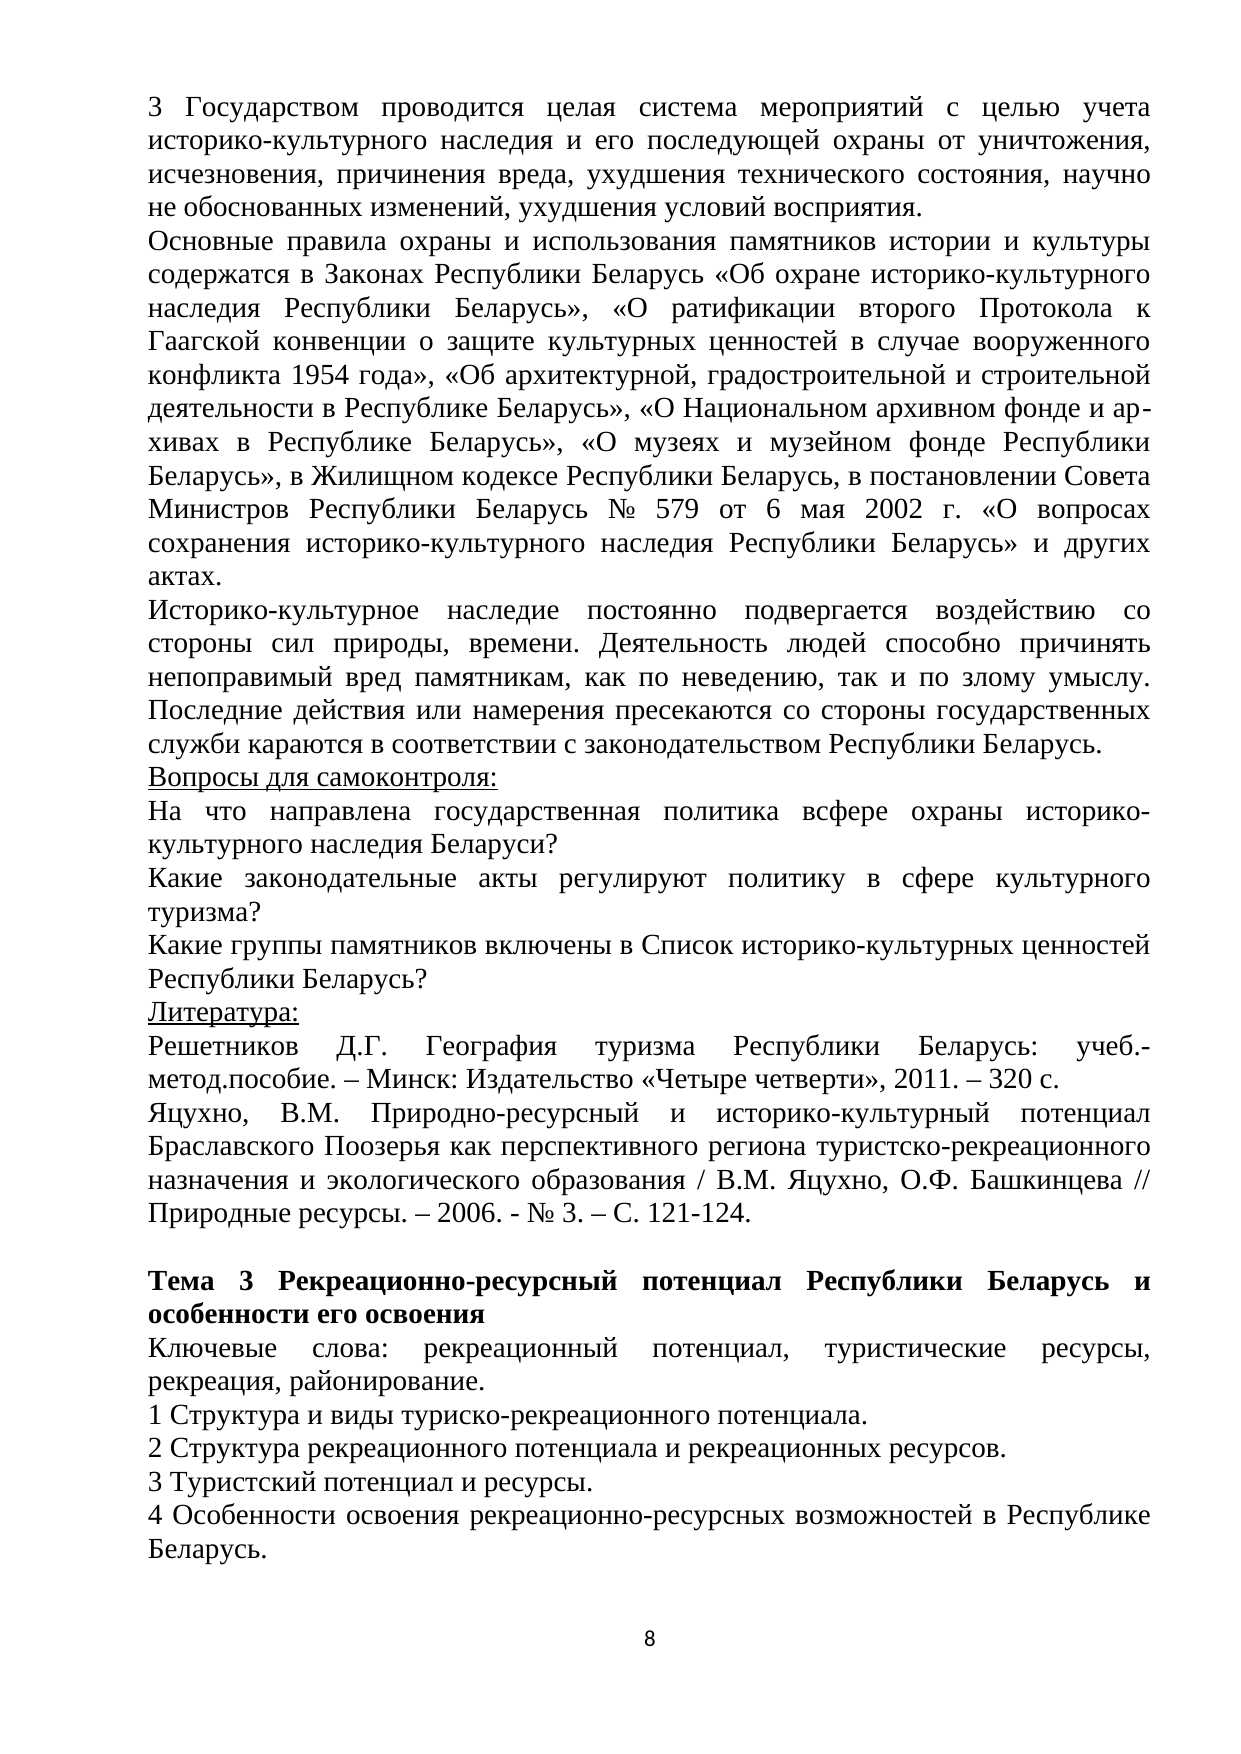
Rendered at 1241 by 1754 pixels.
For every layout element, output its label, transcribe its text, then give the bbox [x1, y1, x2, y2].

text 3 Туристский потенциал и ресурсы. [148, 1464, 1152, 1497]
text На что направлена государственная политика всфере охраны историко-культурного наследия Беларуси? [148, 793, 1152, 860]
text 2 Структура рекреационного потенциала и рекреационных ресурсов. [148, 1430, 1152, 1464]
text 1 Структура и виды туриско-рекреационного потенциала. [148, 1397, 1152, 1430]
text Какие законодательные акты регулируют политику в сфере культурного туризма? [148, 860, 1152, 927]
text Вопросы для самоконтроля: [148, 759, 1152, 793]
text Основные правила охраны и использования памятников истории и культуры содержатся в Законах Республики Беларусь «Об охране историко-культурного наследия Республики Беларусь», «О ратификации второго Протокола к Гаагской конвенции о защите культурных ценностей в случае вооруженного конфликта 1954 года», «Об архитектурной, градостроительной и строительной деятельности в Республике Беларусь», «О Национальном архивном фонде и ар­хивах в Республике Беларусь», «О музеях и музейном фонде Республики Беларусь», в Жилищном кодексе Республики Беларусь, в постановлении Совета Министров Республики Беларусь № 579 от 6 мая 2002 г. «О вопросах сохранения историко-культурного наследия Республики Беларусь» и других актах. [148, 223, 1152, 592]
text Какие группы памятников включены в Список историко-культурных ценностей Республики Беларусь? [148, 927, 1152, 994]
text Литература: [148, 994, 1152, 1028]
text Яцухно, В.М. Природно-ресурсный и историко-культурный потенциал Браславского Поозерья как перспективного региона туристско-рекреационного назначения и экологического образования / В.М. Яцухно, О.Ф. Башкинцева // Природные ресурсы. – 2006. - № 3. – С. 121-124. [148, 1095, 1152, 1229]
text Решетников Д.Г. География туризма Республики Беларусь: учеб.-метод.пособие. – Минск: Издательство «Четыре четверти», 2011. – 320 с. [148, 1028, 1152, 1095]
text Тема 3 Рекреационно-ресурсный потенциал Республики Беларусь и особенности его освоения [148, 1263, 1152, 1330]
text 3 Государством проводится целая система мероприятий с целью учета историко-культурного наследия и его последующей охраны от уничтожения, исчезновения, причинения вреда, ухудшения технического состояния, научно не обоснованных изменений, ухудшения условий восприятия. [148, 89, 1152, 223]
text Историко-культурное наследие постоянно подвергается воздействию со стороны сил природы, времени. Деятельность людей способно причинять непоправимый вред памятникам, как по неведению, так и по злому умыслу. Последние действия или намерения пресекаются со стороны государственных служби караются в соответствии с законодательством Республики Беларусь. [148, 592, 1152, 759]
text 4 Особенности освоения рекреационно-ресурсных возможностей в Республике Беларусь. [148, 1497, 1152, 1564]
text Ключевые слова: рекреационный потенциал, туристические ресурсы, рекреация, районирование. [148, 1330, 1152, 1397]
